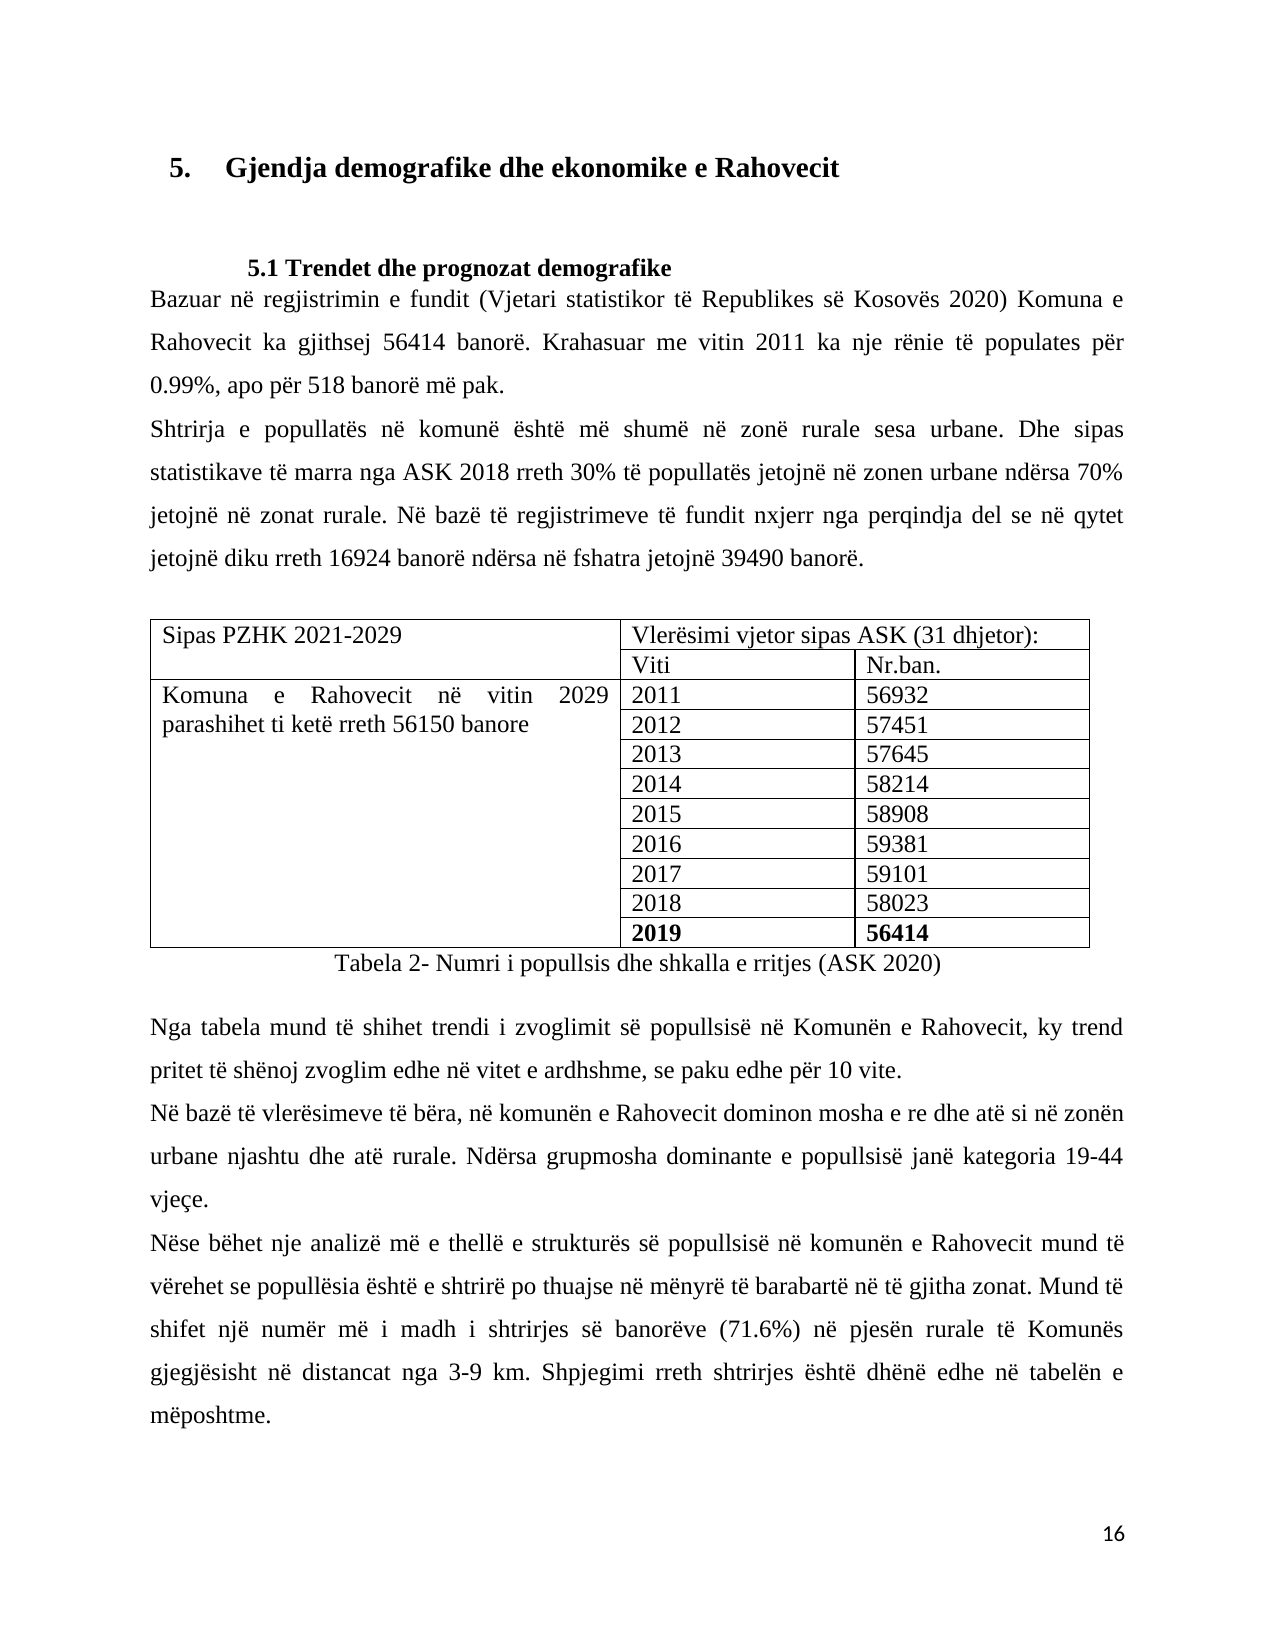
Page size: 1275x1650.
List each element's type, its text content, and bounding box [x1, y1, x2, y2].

table_cell 58908 [856, 799, 1089, 828]
text Nëse bëhet nje analizë më e thellë e strukturës së popullsisë në komunën e Rahovecit mund të vërehet se popullësia është e shtrirë po thuajse në mënyrë të barabartë në të gjitha zonat. Mund të shifet një numër më i madh i shtrirjes së banorëve (71.6%) në pjesën rurale të Komunës gjegjësisht në distancat nga 3-9 km. Shpjegimi rreth shtrirjes është dhënë edhe në tabelën e mëposhtme. [150, 1228, 1125, 1429]
table_cell 2017 [621, 859, 854, 887]
table_cell 2014 [621, 769, 854, 798]
table_cell 2016 [621, 829, 854, 858]
table_header Sipas PZHK 2021-2029 [151, 620, 620, 679]
table_cell 58023 [856, 889, 1089, 917]
table_cell 2013 [621, 740, 854, 768]
table_cell 59101 [856, 859, 1089, 887]
table_cell 2011 [621, 680, 854, 709]
table_cell Nr.ban. [856, 650, 1089, 679]
table_cell 2018 [621, 889, 854, 917]
table_cell 57645 [856, 740, 1089, 768]
text Shtrirja e popullatës në komunë është më shumë në zonë rurale sesa urbane. Dhe sipas statistikave të marra nga ASK 2018 rreth 30% të popullatës jetojnë në zonen urbane ndërsa 70% jetojnë në zonat rurale. Në bazë të regjistrimeve të fundit nxjerr nga perqindja del se në qytet jetojnë diku rreth 16924 banorë ndërsa në fshatra jetojnë 39490 banorë. [150, 414, 1125, 572]
table_cell 2015 [621, 799, 854, 828]
table_cell 56414 [856, 918, 1089, 947]
table_cell Komuna e Rahovecit në vitin 2029 parashihet ti ketë rreth 56150 banore [151, 680, 620, 947]
table_cell Viti [621, 650, 854, 679]
table_cell 2019 [621, 918, 854, 947]
table_cell 59381 [856, 829, 1089, 858]
subtitle Gjendja demografike dhe ekonomike e Rahovecit [180, 150, 1125, 183]
table_cell 58214 [856, 769, 1089, 798]
text Bazuar në regjistrimin e fundit (Vjetari statistikor të Republikes së Kosovës 2020) Komuna e Rahovecit ka gjithsej 56414 banorë. Krahasuar me vitin 2011 ka nje rënie të populates për 0.99%, apo për 518 banorë më pak. [150, 284, 1125, 399]
table_header Vlerësimi vjetor sipas ASK (31 dhjetor): [621, 620, 1089, 649]
table_cell 2012 [621, 710, 854, 738]
table_cell 57451 [856, 710, 1089, 738]
text Nga tabela mund të shihet trendi i zvoglimit së popullsisë në Komunën e Rahovecit, ky trend pritet të shënoj zvoglim edhe në vitet e ardhshme, se paku edhe për 10 vite. [150, 1012, 1125, 1084]
text Në bazë të vlerësimeve të bëra, në komunën e Rahovecit dominon mosha e re dhe atë si në zonën urbane njashtu dhe atë rurale. Ndërsa grupmosha dominante e popullsisë janë kategoria 19-44 vjeçe. [150, 1098, 1125, 1213]
subtitle Trendet dhe prognozat demografike [247, 253, 1125, 282]
text Tabela 2- Numri i popullsis dhe shkalla e rritjes (ASK 2020) [150, 948, 1125, 977]
table_cell 56932 [856, 680, 1089, 709]
